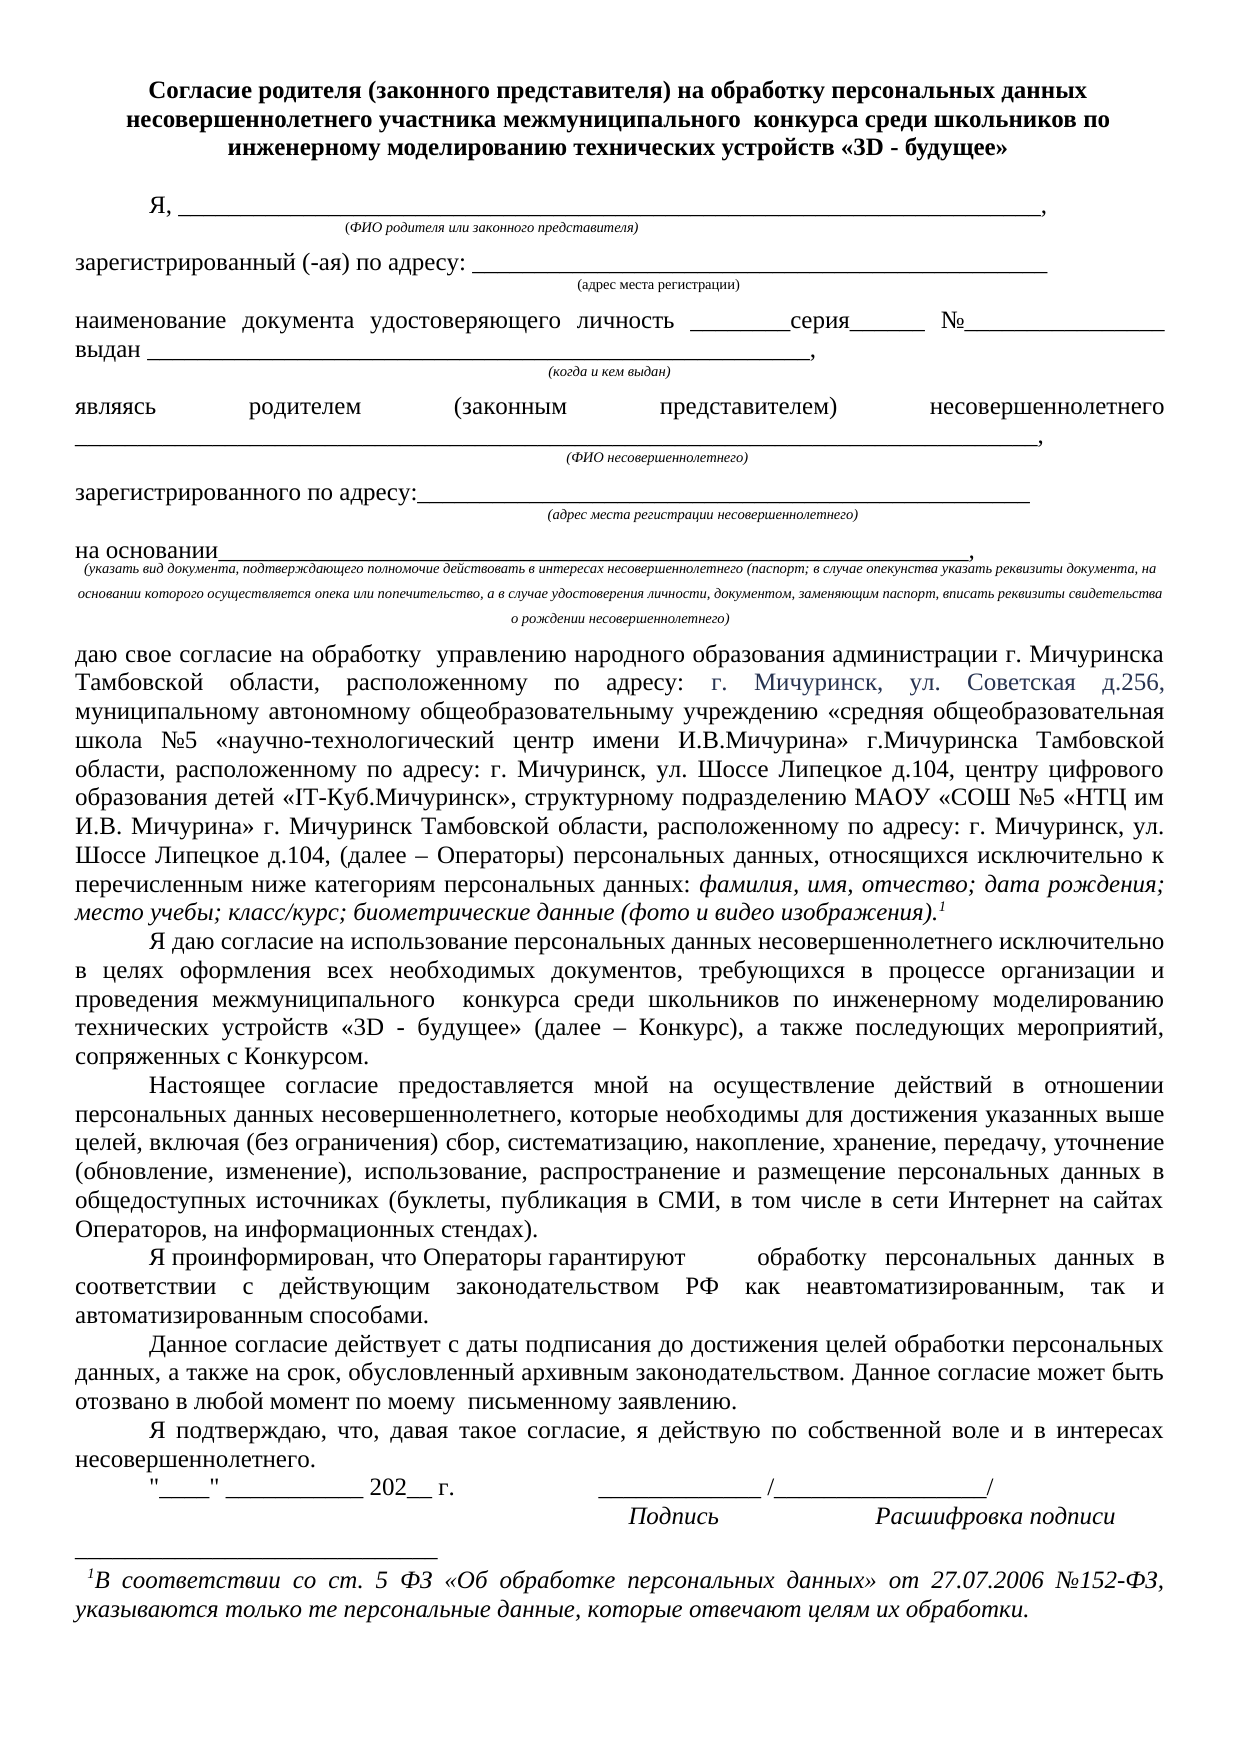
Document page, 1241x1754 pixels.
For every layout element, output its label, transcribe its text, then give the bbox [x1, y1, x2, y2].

text (когда и кем выдан) [75, 362, 1165, 391]
text "____" ___________ 202__ г. _____________ /_________________/ [75, 1472, 1165, 1501]
text (ФИО несовершеннолетнего) [75, 449, 1165, 477]
text 1В соответствии со ст. 5 ФЗ «Об обработке персональных данных» от 27.07.2006 №152-ФЗ, указываются только те персональные данные, которые отвечают целям их обработки. [75, 1565, 1165, 1622]
text (ФИО родителя или законного представителя) [75, 219, 1165, 247]
text (указать вид документа, подтверждающего полномочие действовать в интересах несовершеннолетнего (паспорт; в случае опекунства указать реквизиты документа, на основании которого осуществляется опека или попечительство, а в случае удостоверения личности, документом, заменяющим паспорт, вписать реквизиты свидетельства о рождении несовершеннолетнего) [75, 564, 1165, 639]
text Настоящее согласие предоставляется мной на осуществление действий в отношении персональных данных несовершеннолетнего, которые необходимы для достижения указанных выше целей, включая (без ограничения) сбор, систематизацию, накопление, хранение, передачу, уточнение (обновление, изменение), использование, распространение и размещение персональных данных в общедоступных источниках (буклеты, публикация в СМИ, в том числе в сети Интернет на сайтах Операторов, на информационных стендах). [75, 1070, 1165, 1242]
text (адрес места регистрации несовершеннолетнего) [75, 506, 1165, 535]
text Я подтверждаю, что, давая такое согласие, я действую по собственной воле и в интересах несовершеннолетнего. [75, 1415, 1165, 1472]
text Я, _____________________________________________________________________, [75, 190, 1165, 219]
text Я проинформирован, что Операторы гарантируют обработку персональных данных в соответствии с действующим законодательством РФ как неавтоматизированным, так и автоматизированным способами. [75, 1242, 1165, 1329]
text зарегистрированный (-ая) по адресу: ______________________________________________ [75, 247, 1165, 276]
text зарегистрированного по адресу:_________________________________________________ [75, 477, 1165, 506]
text (адрес места регистрации) [75, 276, 1165, 305]
text _____________________________ [75, 1533, 1165, 1562]
text Подпись Расшифровка подписи [149, 1501, 1165, 1530]
text Я даю согласие на использование персональных данных несовершеннолетнего исключительно в целях оформления всех необходимых документов, требующихся в процессе организации и проведения межмуниципального конкурса среди школьников по инженерному моделированию технических устройств «3D - будущее» (далее – Конкурс), а также последующих мероприятий, сопряженных с Конкурсом. [75, 926, 1165, 1070]
text на основании____________________________________________________________, [75, 535, 1165, 564]
text являясь родителем (законным представителем) несовершеннолетнего _____________________________________________________________________________, [75, 391, 1165, 449]
text Данное согласие действует с даты подписания до достижения целей обработки персональных данных, а также на срок, обусловленный архивным законодательством. Данное согласие может быть отозвано в любой момент по моему письменному заявлению. [75, 1329, 1165, 1415]
text наименование документа удостоверяющего личность ________серия______ №________________ выдан _____________________________________________________, [75, 305, 1165, 362]
text даю свое согласие на обработку управлению народного образования администрации г. Мичуринска Тамбовской области, расположенному по адресу: г. Мичуринск, ул. Советская д.256, муниципальному автономному общеобразовательныму учреждению «средняя общеобразовательная школа №5 «научно-технологический центр имени И.В.Мичурина» г.Мичуринска Тамбовской области, расположенному по адресу: г. Мичуринск, ул. Шоссе Липецкое д.104, центру цифрового образования детей «IT-Куб.Мичуринск», структурному подразделению МАОУ «СОШ №5 «НТЦ им И.В. Мичурина» г. Мичуринск Тамбовской области, расположенному по адресу: г. Мичуринск, ул. Шоссе Липецкое д.104, (далее – Операторы) персональных данных, относящихся исключительно к перечисленным ниже категориям персональных данных: фамилия, имя, отчество; дата рождения; место учебы; класс/курс; биометрические данные (фото и видео изображения).1 [75, 639, 1165, 926]
text Согласие родителя (законного представителя) на обработку персональных данных несовершеннолетнего участника межмуниципального конкурса среди школьников по инженерному моделированию технических устройств «3D - будущее» [75, 75, 1161, 161]
